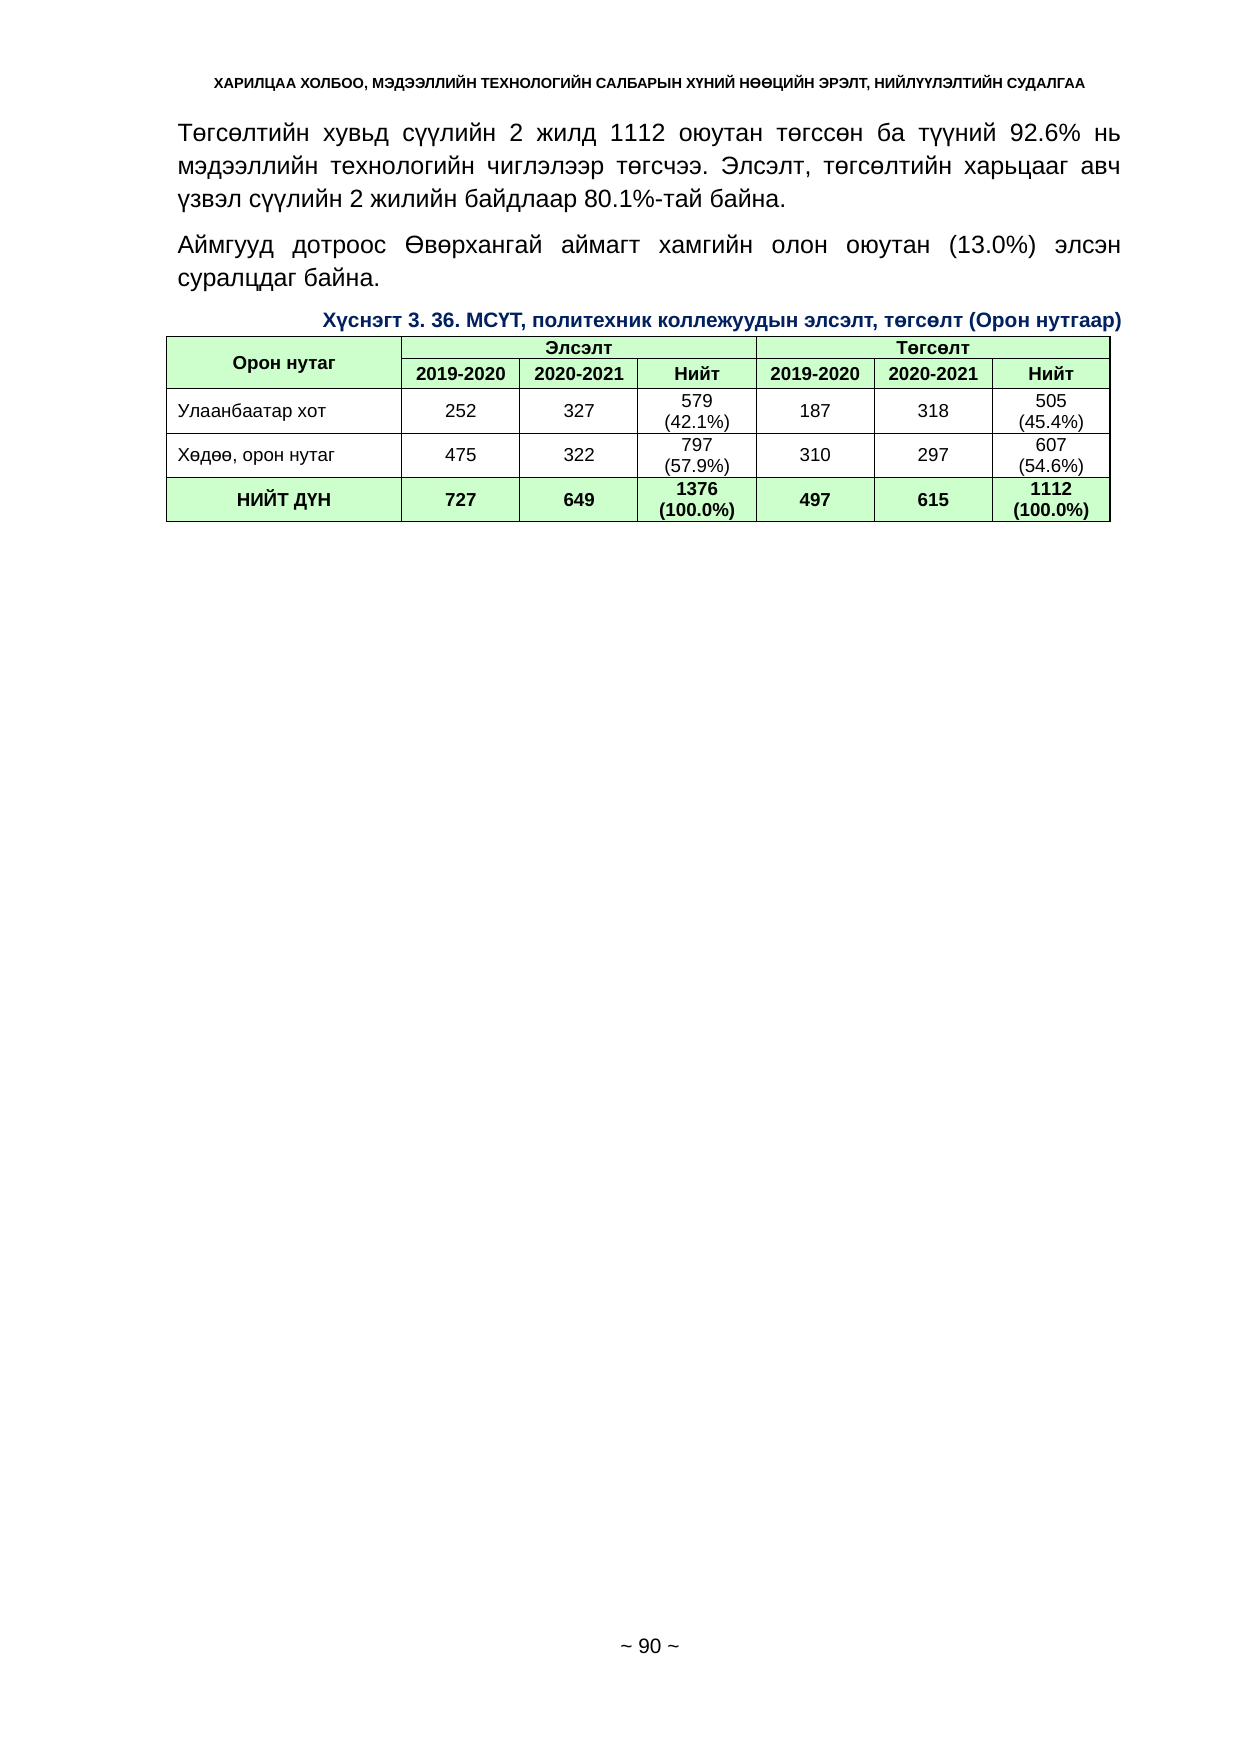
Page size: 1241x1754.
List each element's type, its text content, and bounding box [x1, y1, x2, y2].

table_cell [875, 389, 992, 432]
text Төгсөлтийн хувьд сүүлийн 2 жилд 1112 оюутан төгссөн ба түүний 92.6% нь мэдээллийн технологийн чиглэлээр төгсчээ. Элсэлт, төгсөлтийн харьцааг авч үзвэл сүүлийн 2 жилийн байдлаар 80.1%-тай байна. [177, 118, 1122, 213]
text Аймгууд дотроос Өвөрхангай аймагт хамгийн олон оюутан (13.0%) элсэн суралцдаг байна. [177, 230, 1122, 291]
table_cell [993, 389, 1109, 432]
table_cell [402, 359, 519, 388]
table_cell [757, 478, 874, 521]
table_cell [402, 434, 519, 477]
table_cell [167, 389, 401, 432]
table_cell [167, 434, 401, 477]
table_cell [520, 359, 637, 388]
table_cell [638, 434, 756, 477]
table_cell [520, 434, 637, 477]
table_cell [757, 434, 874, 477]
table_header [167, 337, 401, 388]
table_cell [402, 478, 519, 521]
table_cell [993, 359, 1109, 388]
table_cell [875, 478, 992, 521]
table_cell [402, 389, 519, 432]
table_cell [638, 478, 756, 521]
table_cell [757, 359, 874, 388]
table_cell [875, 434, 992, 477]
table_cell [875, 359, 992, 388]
text Хүснэгт 3. 36. МСҮТ, политехник коллежуудын элсэлт, төгсөлт (Орон нутгаар) [177, 308, 1122, 332]
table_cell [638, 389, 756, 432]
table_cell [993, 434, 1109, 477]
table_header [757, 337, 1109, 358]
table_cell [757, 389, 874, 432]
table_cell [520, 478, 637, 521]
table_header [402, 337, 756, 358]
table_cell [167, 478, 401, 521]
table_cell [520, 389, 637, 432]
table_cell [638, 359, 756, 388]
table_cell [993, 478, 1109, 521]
